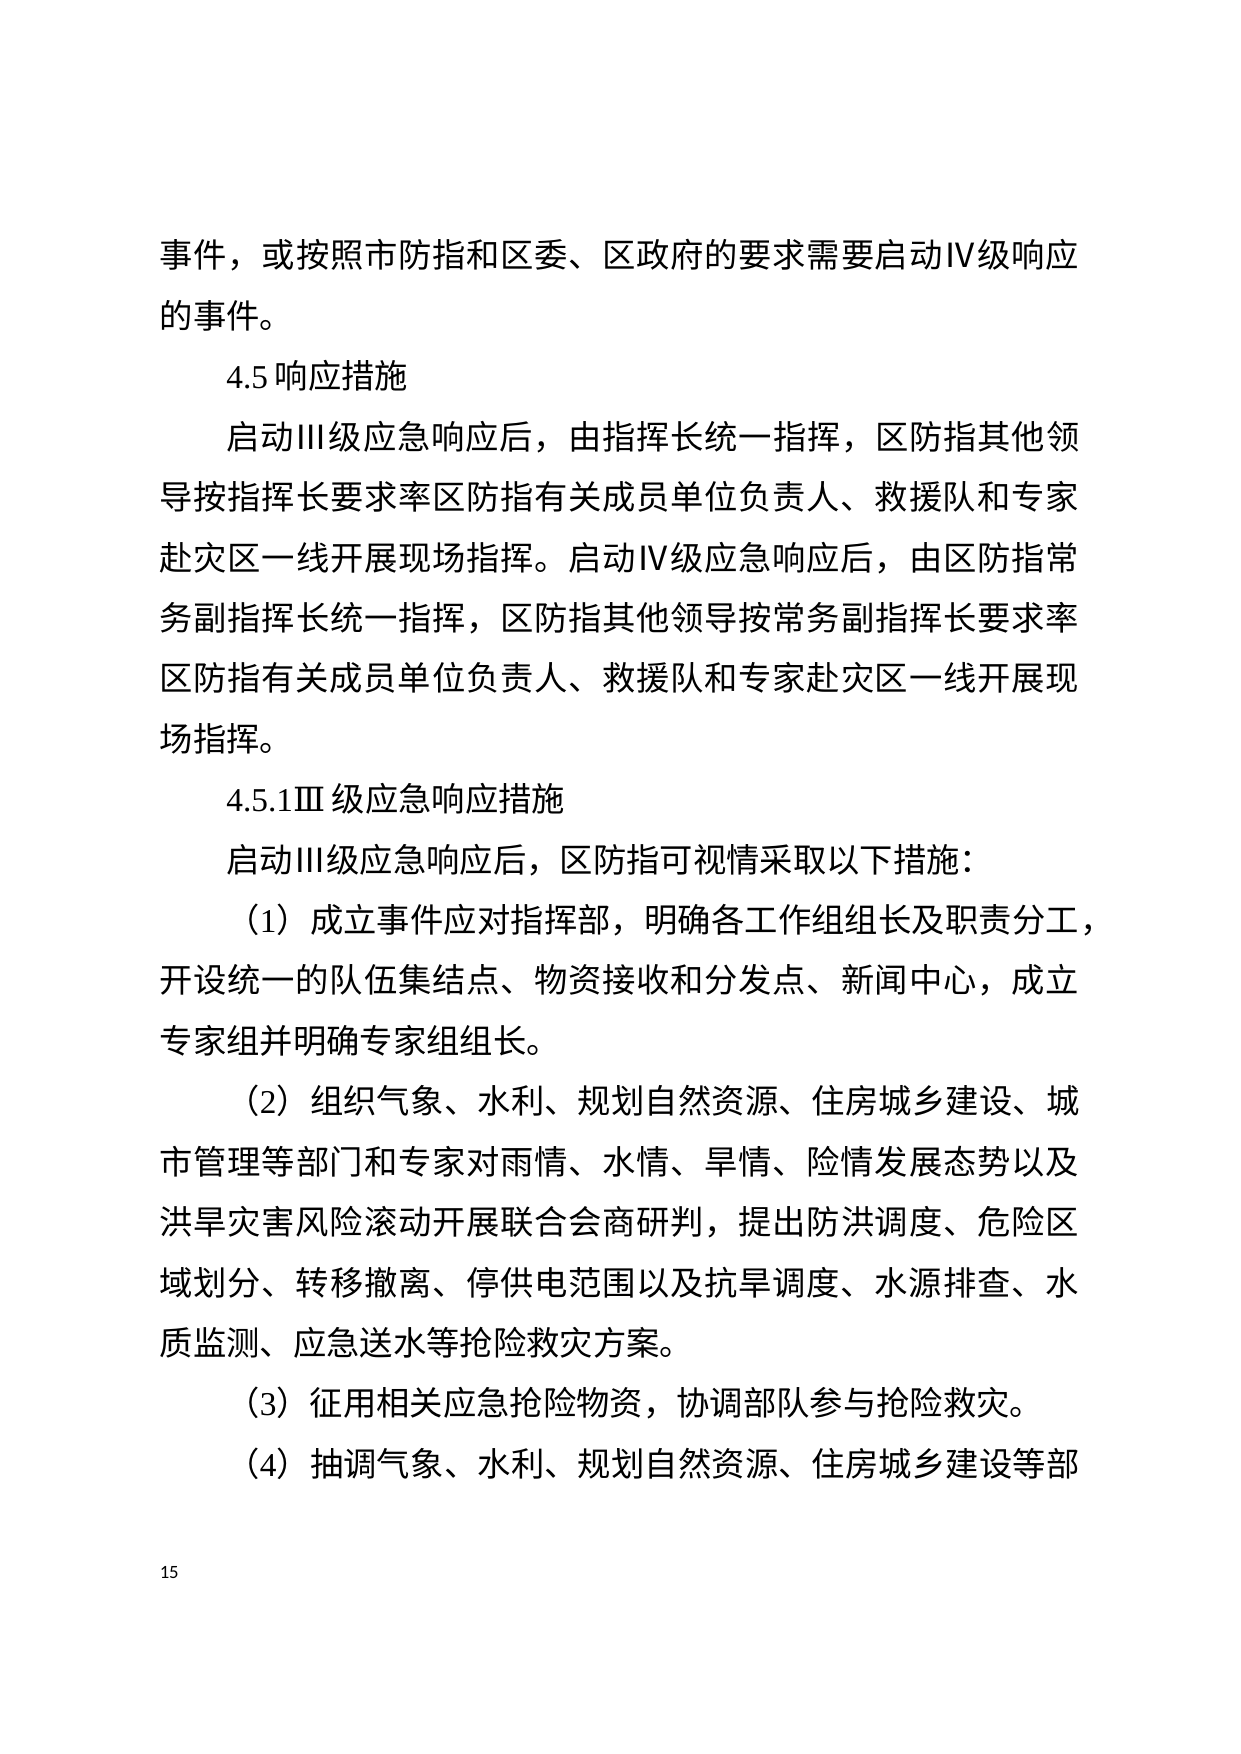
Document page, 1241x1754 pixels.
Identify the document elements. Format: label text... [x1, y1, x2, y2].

text （2）组织气象、水利、规划自然资源、住房城乡建设、城市管理等部门和专家对雨情、水情、旱情、险情发展态势以及洪旱灾害风险滚动开展联合会商研判，提出防洪调度、危险区域划分、转移撤离、停供电范围以及抗旱调度、水源排查、水质监测、应急送水等抢险救灾方案。 [159, 1065, 1081, 1367]
text （1）成立事件应对指挥部，明确各工作组组长及职责分工，开设统一的队伍集结点、物资接收和分发点、新闻中心，成立专家组并明确专家组组长。 [159, 884, 1081, 1065]
text （3）征用相关应急抢险物资，协调部队参与抢险救灾。 [159, 1367, 1081, 1428]
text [159, 1428, 1081, 1488]
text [159, 219, 1081, 340]
text 4.5响应措施 [159, 340, 1081, 401]
text 启动Ⅲ级应急响应后，由指挥长统一指挥，区防指其他领导按指挥长要求率区防指有关成员单位负责人、救援队和专家赴灾区一线开展现场指挥。启动Ⅳ级应急响应后，由区防指常务副指挥长统一指挥，区防指其他领导按常务副指挥长要求率区防指有关成员单位负责人、救援队和专家赴灾区一线开展现场指挥。 [159, 401, 1081, 763]
text 4.5.1Ⅲ级应急响应措施 [159, 763, 1081, 824]
text 启动Ⅲ级应急响应后，区防指可视情采取以下措施： [159, 824, 1081, 884]
